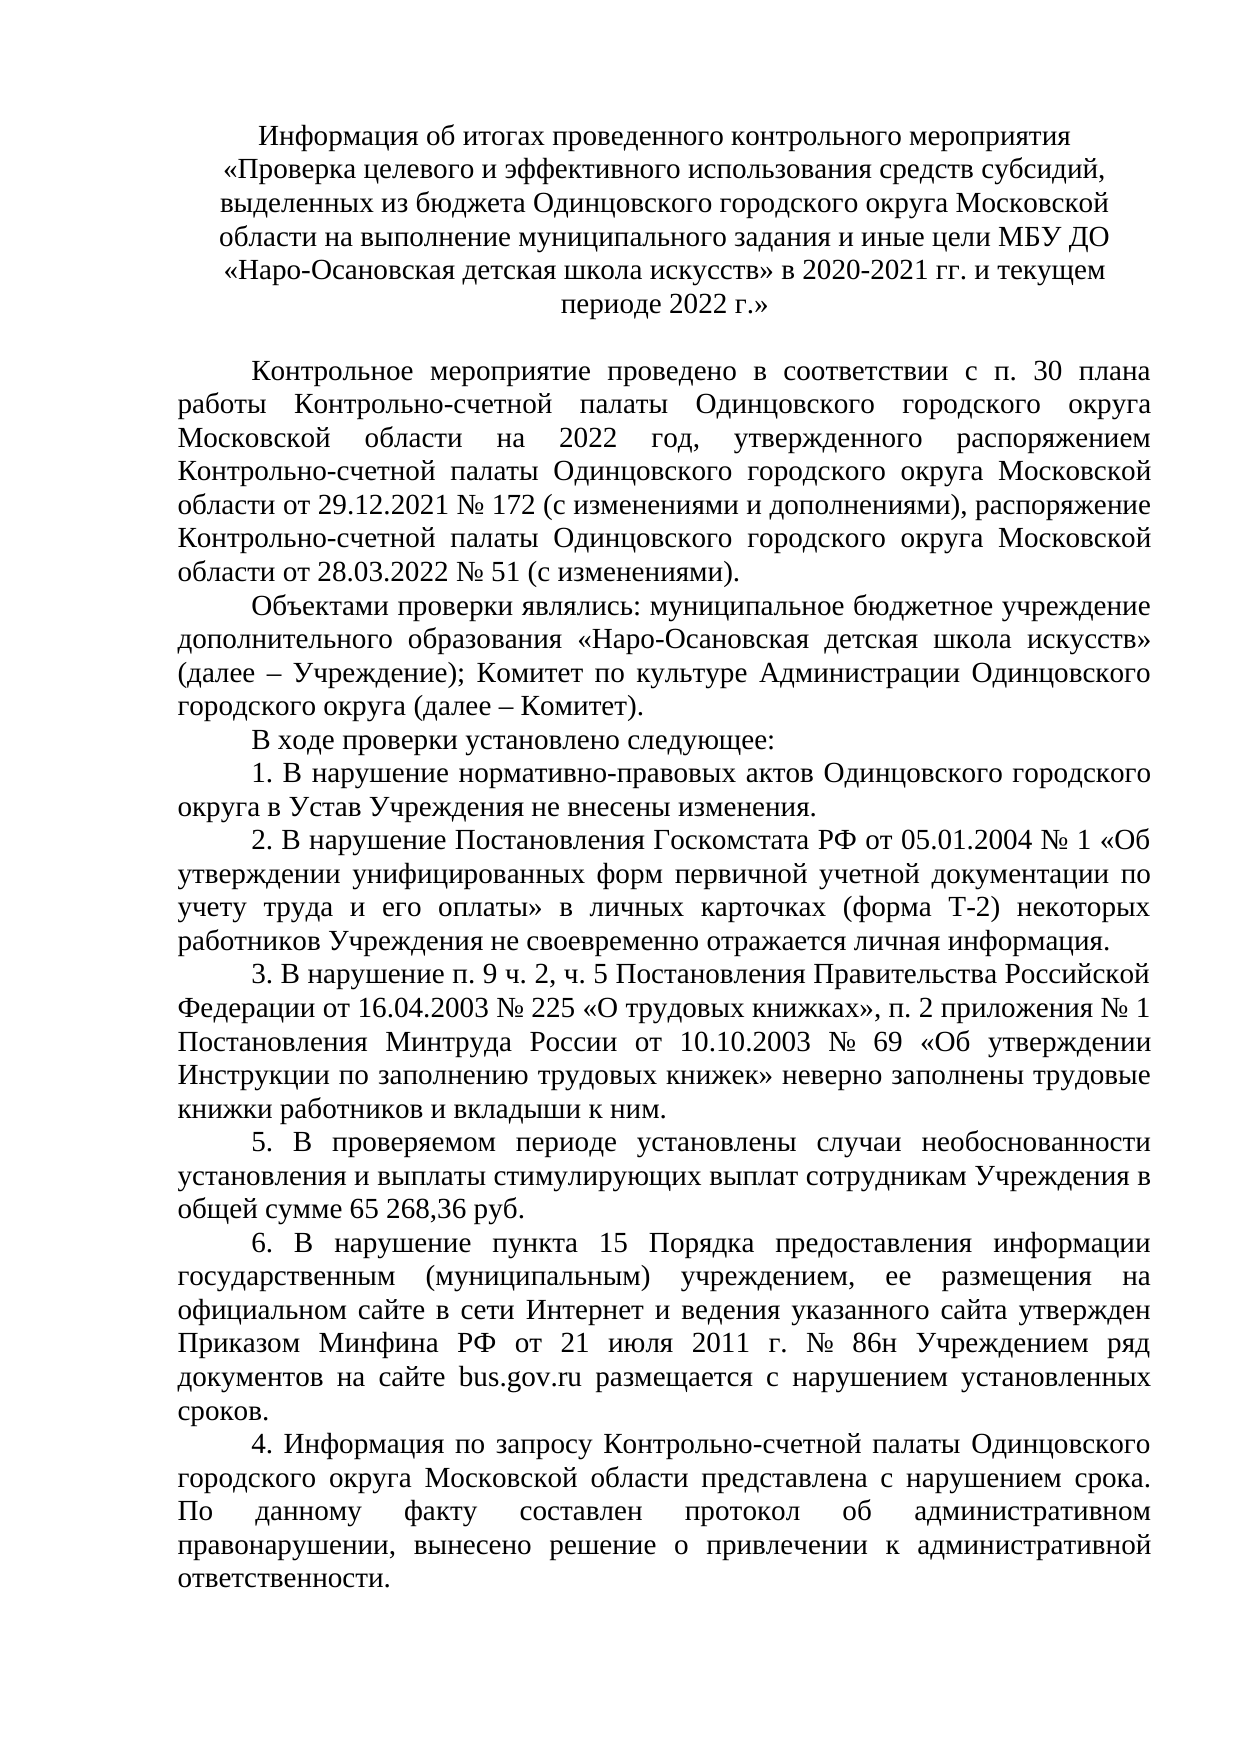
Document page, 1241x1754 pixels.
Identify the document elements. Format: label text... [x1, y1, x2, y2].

text 5. В проверяемом периоде установлены случаи необоснованности установления и выплаты стимулирующих выплат сотрудникам Учреждения в общей сумме 65 268,36 руб. [177, 1124, 1152, 1225]
text 3. В нарушение п. 9 ч. 2, ч. 5 Постановления Правительства Российской Федерации от 16.04.2003 № 225 «О трудовых книжках», п. 2 приложения № 1 Постановления Минтруда России от 10.10.2003 № 69 «Об утверждении Инструкции по заполнению трудовых книжек» неверно заполнены трудовые книжки работников и вкладыши к ним. [177, 957, 1152, 1124]
text Контрольное мероприятие проведено в соответствии с п. 30 плана работы Контрольно-счетной палаты Одинцовского городского округа Московской области на 2022 год, утвержденного распоряжением Контрольно-счетной палаты Одинцовского городского округа Московской области от 29.12.2021 № 172 (с изменениями и дополнениями), распоряжение Контрольно-счетной палаты Одинцовского городского округа Московской области от 28.03.2022 № 51 (с изменениями). [177, 353, 1152, 588]
text Объектами проверки являлись: муниципальное бюджетное учреждение дополнительного образования «Наро-Осановская детская школа искусств» (далее – Учреждение); Комитет по культуре Администрации Одинцовского городского округа (далее – Комитет). [177, 588, 1152, 722]
text 4. Информация по запросу Контрольно-счетной палаты Одинцовского городского округа Московской области представлена с нарушением срока. По данному факту составлен протокол об административном правонарушении, вынесено решение о привлечении к административной ответственности. [177, 1426, 1152, 1594]
text 1. В нарушение нормативно-правовых актов Одинцовского городского округа в Устав Учреждения не внесены изменения. [177, 755, 1152, 822]
text 2. В нарушение Постановления Госкомстата РФ от 05.01.2004 № 1 «Об утверждении унифицированных форм первичной учетной документации по учету труда и его оплаты» в личных карточках (форма Т-2) некоторых работников Учреждения не своевременно отражается личная информация. [177, 822, 1152, 957]
text «Проверка целевого и эффективного использования средств субсидий, выделенных из бюджета Одинцовского городского округа Московской области на выполнение муниципального задания и иные цели МБУ ДО «Наро-Осановская детская школа искусств» в 2020-2021 гг. и текущем периоде 2022 г.» [177, 152, 1152, 319]
text Информация об итогах проведенного контрольного мероприятия [177, 118, 1152, 152]
text В ходе проверки установлено следующее: [177, 722, 1152, 755]
text 6. В нарушение пункта 15 Порядка предоставления информации государственным (муниципальным) учреждением, ее размещения на официальном сайте в сети Интернет и ведения указанного сайта утвержден Приказом Минфина РФ от 21 июля 2011 г. № 86н Учреждением ряд документов на сайте bus.gov.ru размещается с нарушением установленных сроков. [177, 1225, 1152, 1426]
